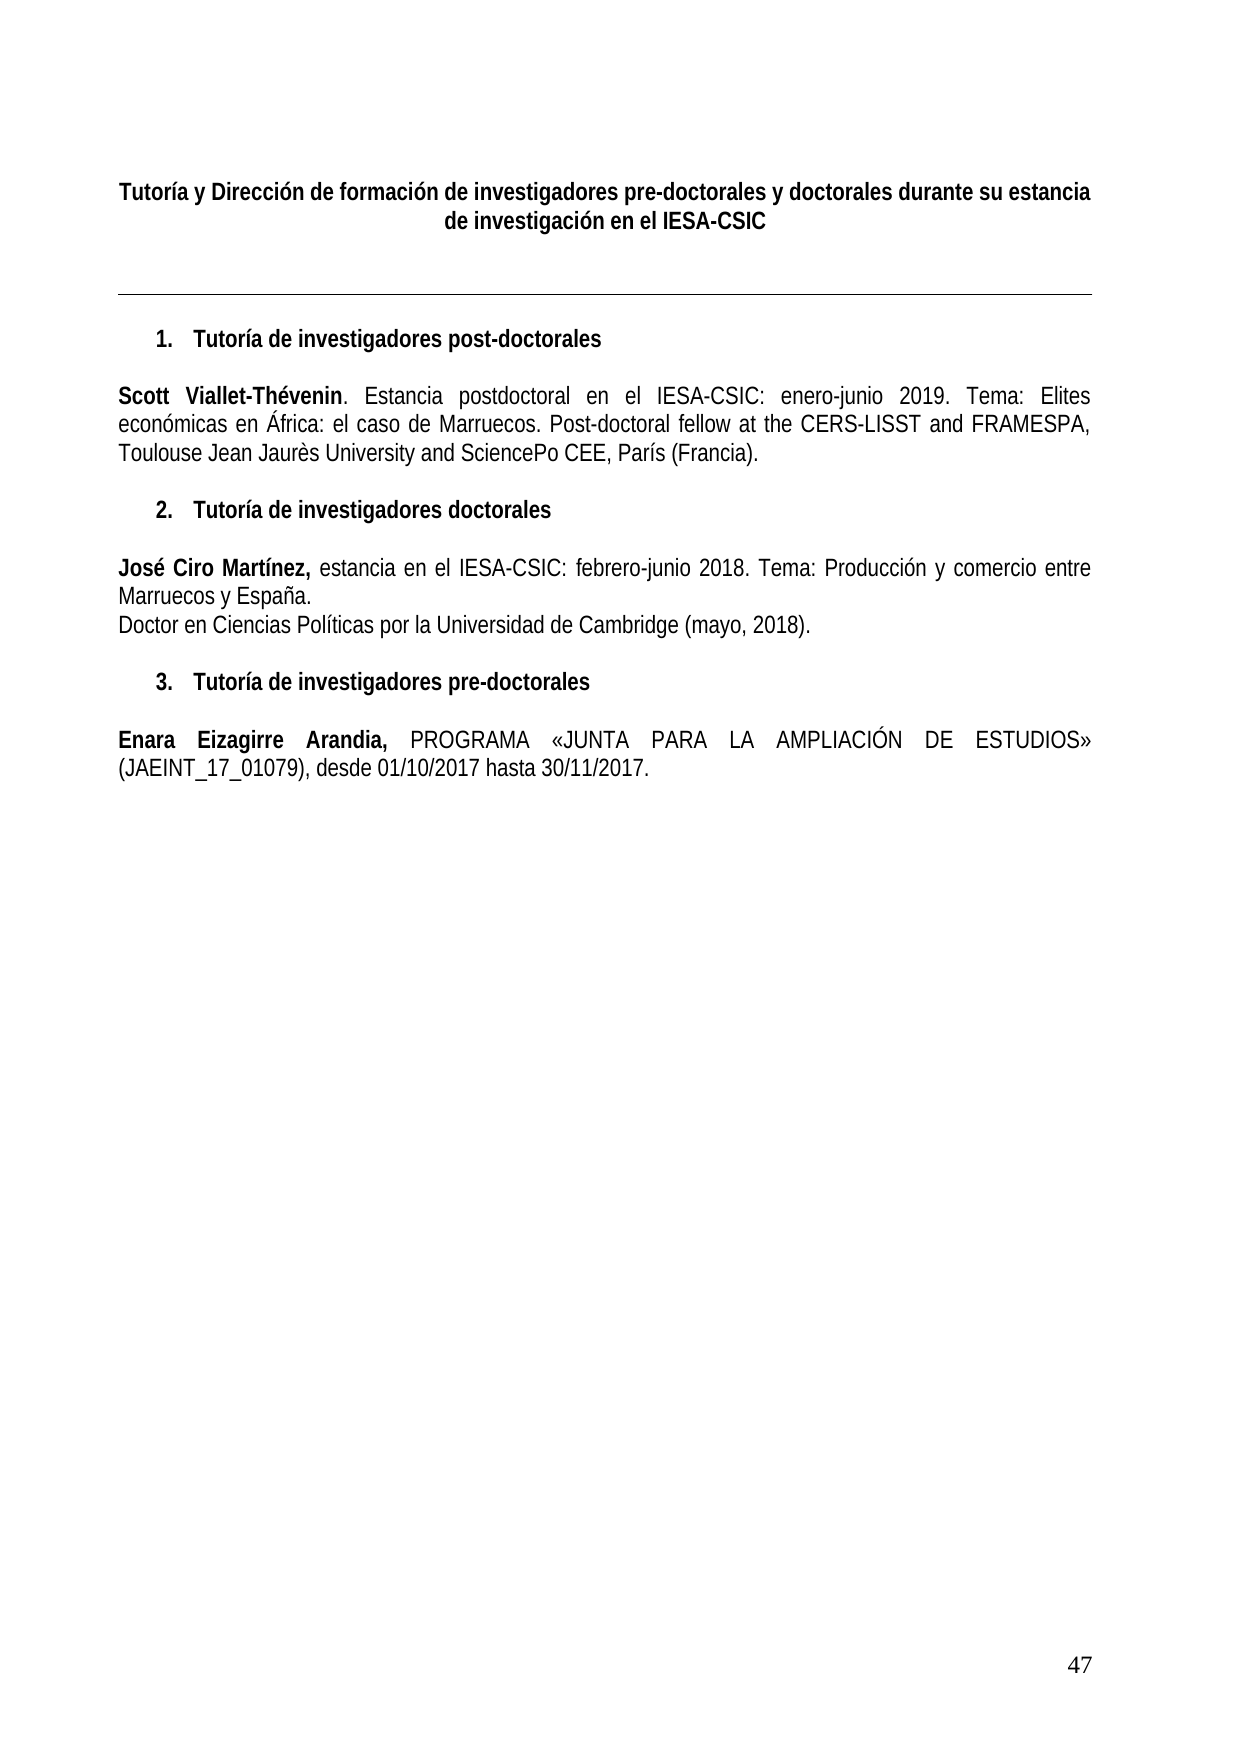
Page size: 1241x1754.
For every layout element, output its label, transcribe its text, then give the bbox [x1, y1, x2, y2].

text Tutoría y Dirección de formación de investigadores pre-doctorales y doctorales durante su estancia de investigación en el IESA-CSIC [118, 177, 1092, 234]
text Doctor en Ciencias Políticas por la Universidad de Cambridge (mayo, 2018). [118, 610, 1092, 639]
list Tutoría de investigadores post-doctorales [156, 323, 1092, 352]
text Enara Eizagirre Arandia, PROGRAMA «JUNTA PARA LA AMPLIACIÓN DE ESTUDIOS» (JAEINT_17_01079), desde 01/10/2017 hasta 30/11/2017. [118, 724, 1092, 782]
text José Ciro Martínez, estancia en el IESA-CSIC: febrero-junio 2018. Tema: Producción y comercio entre Marruecos y España. [118, 553, 1092, 610]
text Scott Viallet-Thévenin. Estancia postdoctoral en el IESA-CSIC: enero-junio 2019. Tema: Elites económicas en África: el caso de Marruecos. Post-doctoral fellow at the CERS-LISST and FRAMESPA, Toulouse Jean Jaurès University and SciencePo CEE, París (Francia). [118, 381, 1092, 467]
list Tutoría de investigadores pre-doctorales [156, 667, 1092, 696]
list Tutoría de investigadores doctorales [156, 495, 1092, 524]
